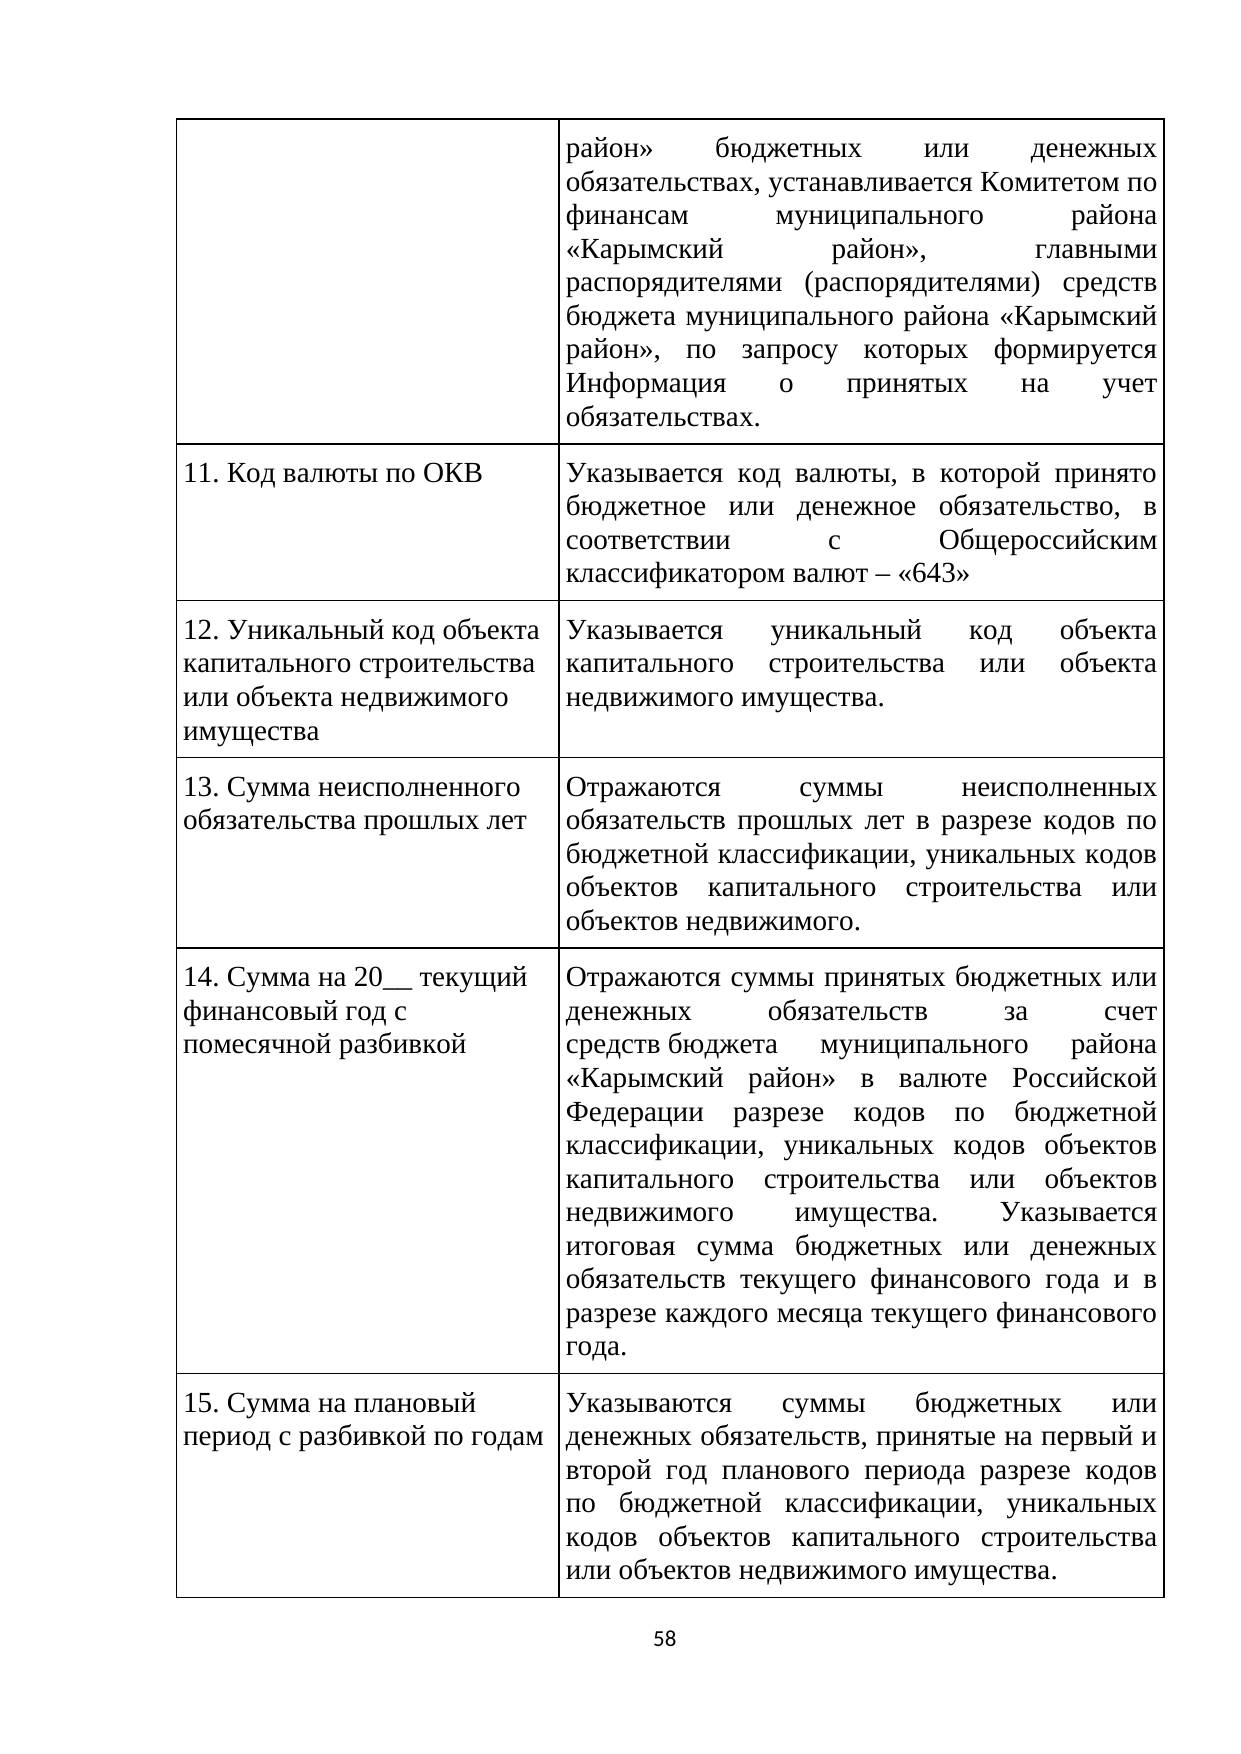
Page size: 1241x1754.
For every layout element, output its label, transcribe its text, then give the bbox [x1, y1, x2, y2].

table_cell Отражаются суммы неисполненных обязательств прошлых лет в разрезе кодов по бюджетной классификации, уникальных кодов объектов капитального строительства или объектов недвижимого. [560, 758, 1163, 947]
table_cell Указывается уникальный код объекта капитального строительства или объекта недвижимого имущества. [560, 601, 1163, 757]
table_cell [177, 120, 558, 443]
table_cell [560, 120, 1163, 443]
table_cell 12. Уникальный код объекта капитального строительства или объекта недвижимого имущества [177, 601, 558, 757]
table_cell Указываются суммы бюджетных или денежных обязательств, принятые на первый и второй год планового периода разрезе кодов по бюджетной классификации, уникальных кодов объектов капитального строительства или объектов недвижимого имущества. [560, 1374, 1163, 1597]
table_cell 14. Сумма на 20__ текущий финансовый год с помесячной разбивкой [177, 949, 558, 1373]
table_cell 13. Сумма неисполненного обязательства прошлых лет [177, 758, 558, 947]
table_cell 15. Сумма на плановый период с разбивкой по годам [177, 1374, 558, 1597]
table_cell 11. Код валюты по ОКВ [177, 445, 558, 600]
table_cell Указывается код валюты, в которой принято бюджетное или денежное обязательство, в соответствии с Общероссийским классификатором валют – «643» [560, 445, 1163, 600]
table_cell Отражаются суммы принятых бюджетных или денежных обязательств за счет средств бюджета муниципального района «Карымский район» в валюте Российской Федерации разрезе кодов по бюджетной классификации, уникальных кодов объектов капитального строительства или объектов недвижимого имущества. Указывается итоговая сумма бюджетных или денежных обязательств текущего финансового года и в разрезе каждого месяца текущего финансового года. [560, 949, 1163, 1373]
